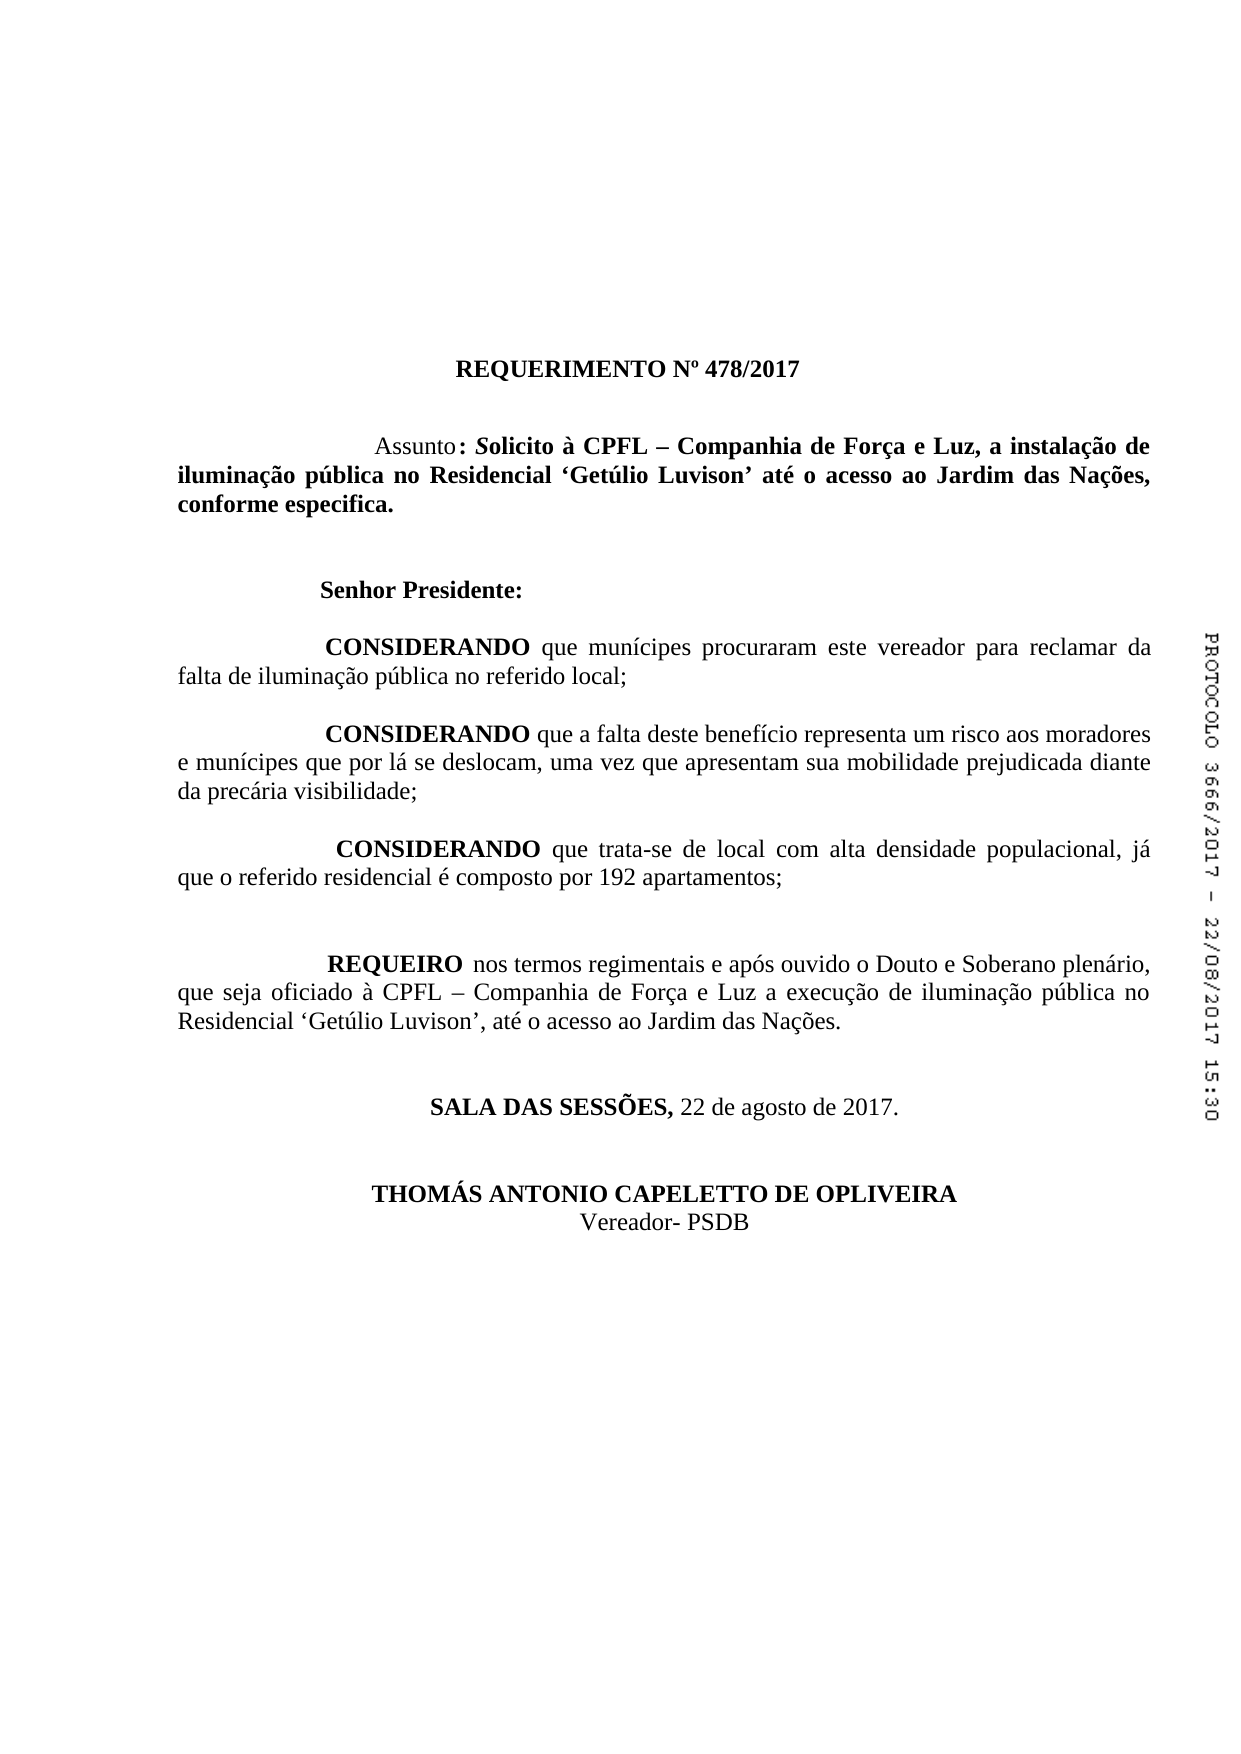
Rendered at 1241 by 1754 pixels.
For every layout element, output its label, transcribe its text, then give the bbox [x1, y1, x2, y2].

text CONSIDERANDO que munícipes procuraram este vereador para reclamar da falta de iluminação pública no referido local; [177, 632, 1152, 690]
text CONSIDERANDO que a falta deste benefício representa um risco aos moradores e munícipes que por lá se deslocam, uma vez que apresentam sua mobilidade prejudicada diante da precária visibilidade; [177, 719, 1152, 805]
text SALA DAS SESSÕES, 22 de agosto de 2017. [177, 1092, 1152, 1121]
text REQUERIMENTO Nº 478/2017 [251, 354, 1004, 383]
text THOMÁS ANTONIO CAPELETTO DE OPLIVEIRA [177, 1179, 1152, 1207]
text REQUEIRO nos termos regimentais e após ouvido o Douto e Soberano plenário, que seja oficiado à CPFL – Companhia de Força e Luz a execução de iluminação pública no Residencial ‘Getúlio Luvison’, até o acesso ao Jardim das Nações. [118, 949, 1152, 1035]
text CONSIDERANDO que trata-se de local com alta densidade populacional, já que o referido residencial é composto por 192 apartamentos; [177, 834, 1152, 891]
text Assunto: Solicito à CPFL – Companhia de Força e Luz, a instalação de iluminação pública no Residencial ‘Getúlio Luvison’ até o acesso ao Jardim das Nações, conforme especifica. [177, 431, 1152, 517]
picture [1177, 629, 1241, 1125]
text Senhor Presidente: [88, 575, 1152, 604]
text Vereador- PSDB [325, 1207, 1004, 1236]
